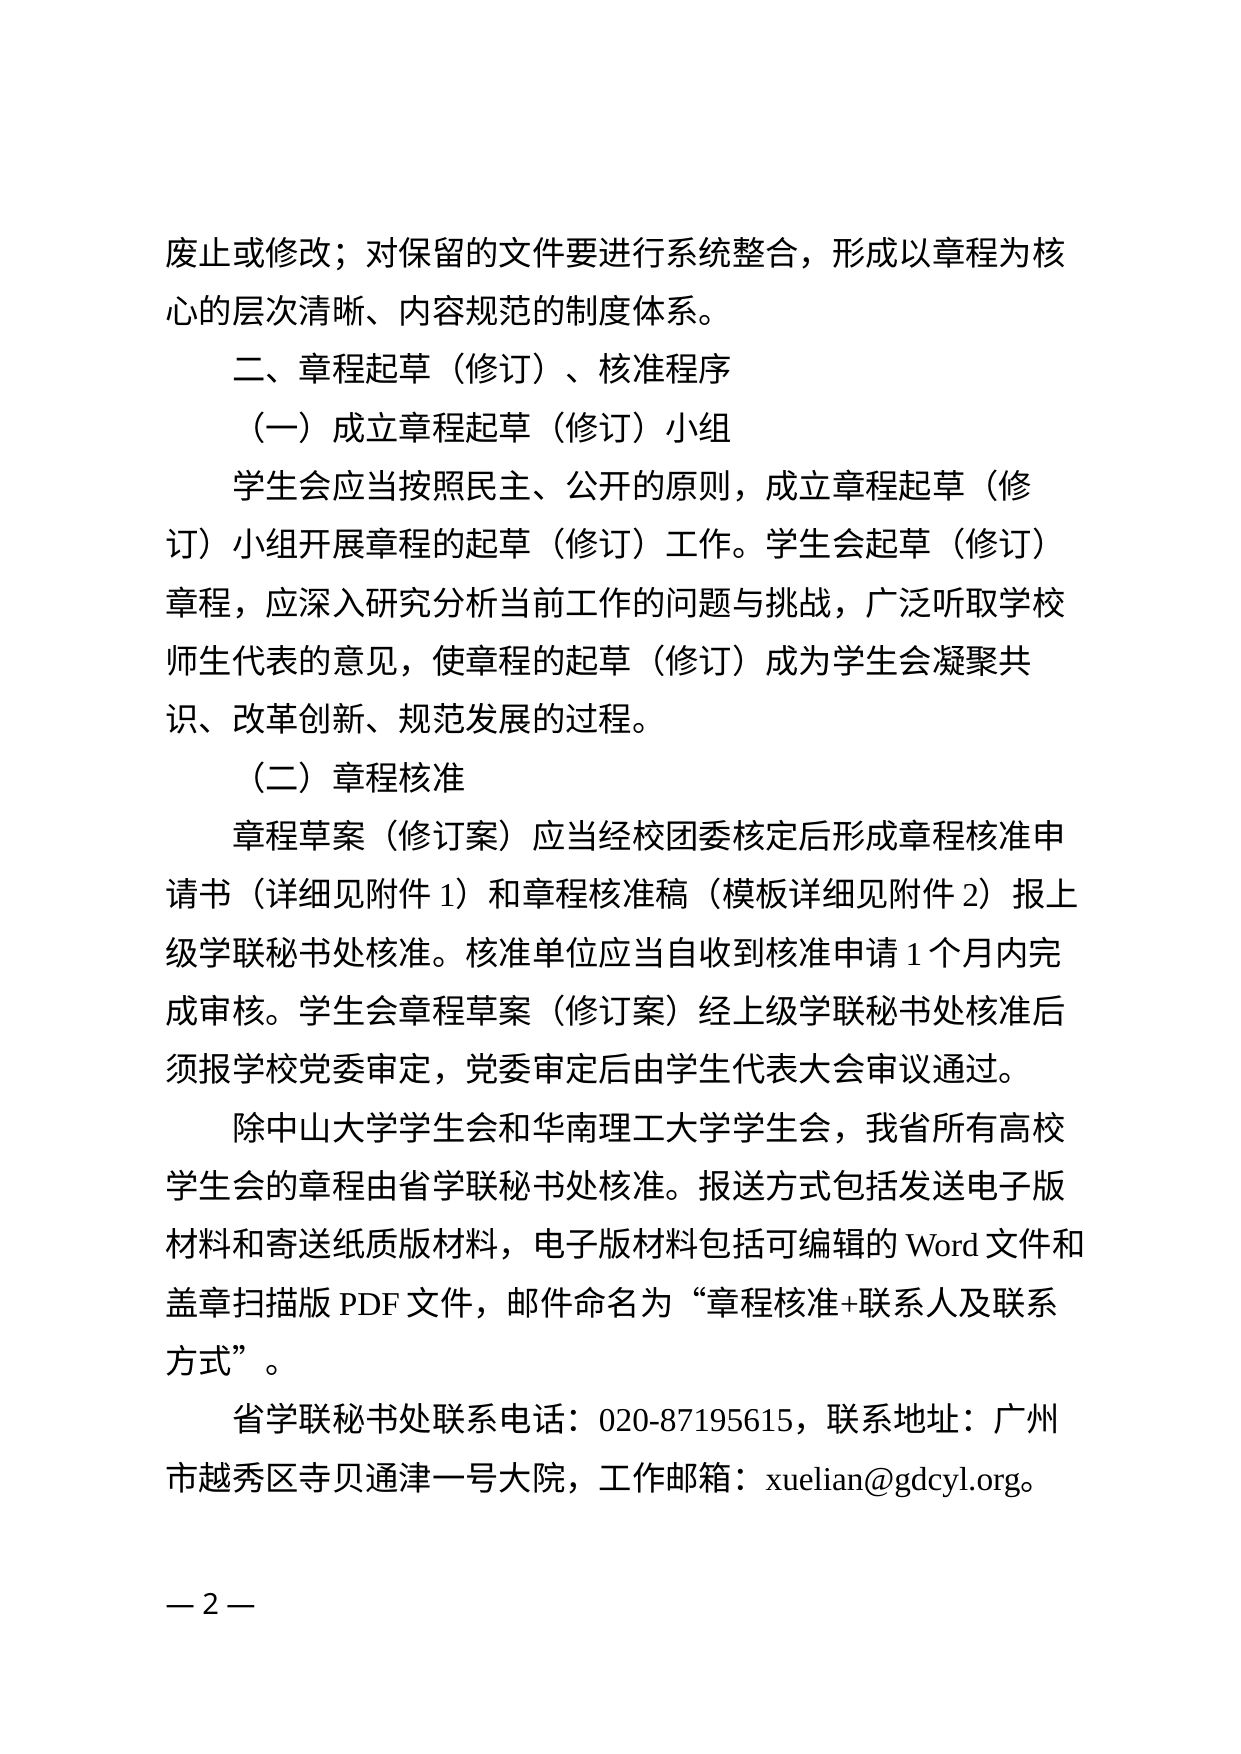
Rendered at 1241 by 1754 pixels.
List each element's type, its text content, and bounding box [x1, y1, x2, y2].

list 章程核准 [165, 743, 1087, 802]
list 省学联秘书处联系电话：020-87195615，联系地址：广州市越秀区寺贝通津一号大院，工作邮箱：xuelian@gdcyl.org。 [165, 1385, 1087, 1502]
list 除中山大学学生会和华南理工大学学生会，我省所有高校学生会的章程由省学联秘书处核准。报送方式包括发送电子版材料和寄送纸质版材料，电子版材料包括可编辑的Word文件和盖章扫描版PDF文件，邮件命名为“章程核准+联系人及联系方式”。 [165, 1093, 1087, 1385]
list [165, 218, 1087, 335]
text 学生会应当按照民主、公开的原则，成立章程起草（修订）小组开展章程的起草（修订）工作。学生会起草（修订）章程，应深入研究分析当前工作的问题与挑战，广泛听取学校师生代表的意见，使章程的起草（修订）成为学生会凝聚共识、改革创新、规范发展的过程。 [165, 452, 1087, 743]
list 章程起草（修订）、核准程序 [165, 335, 1087, 393]
list 成立章程起草（修订）小组 [165, 393, 1087, 452]
list 章程草案（修订案）应当经校团委核定后形成章程核准申请书（详细见附件1）和章程核准稿（模板详细见附件2）报上级学联秘书处核准。核准单位应当自收到核准申请1个月内完成审核。学生会章程草案（修订案）经上级学联秘书处核准后须报学校党委审定，党委审定后由学生代表大会审议通过。 [165, 802, 1087, 1093]
